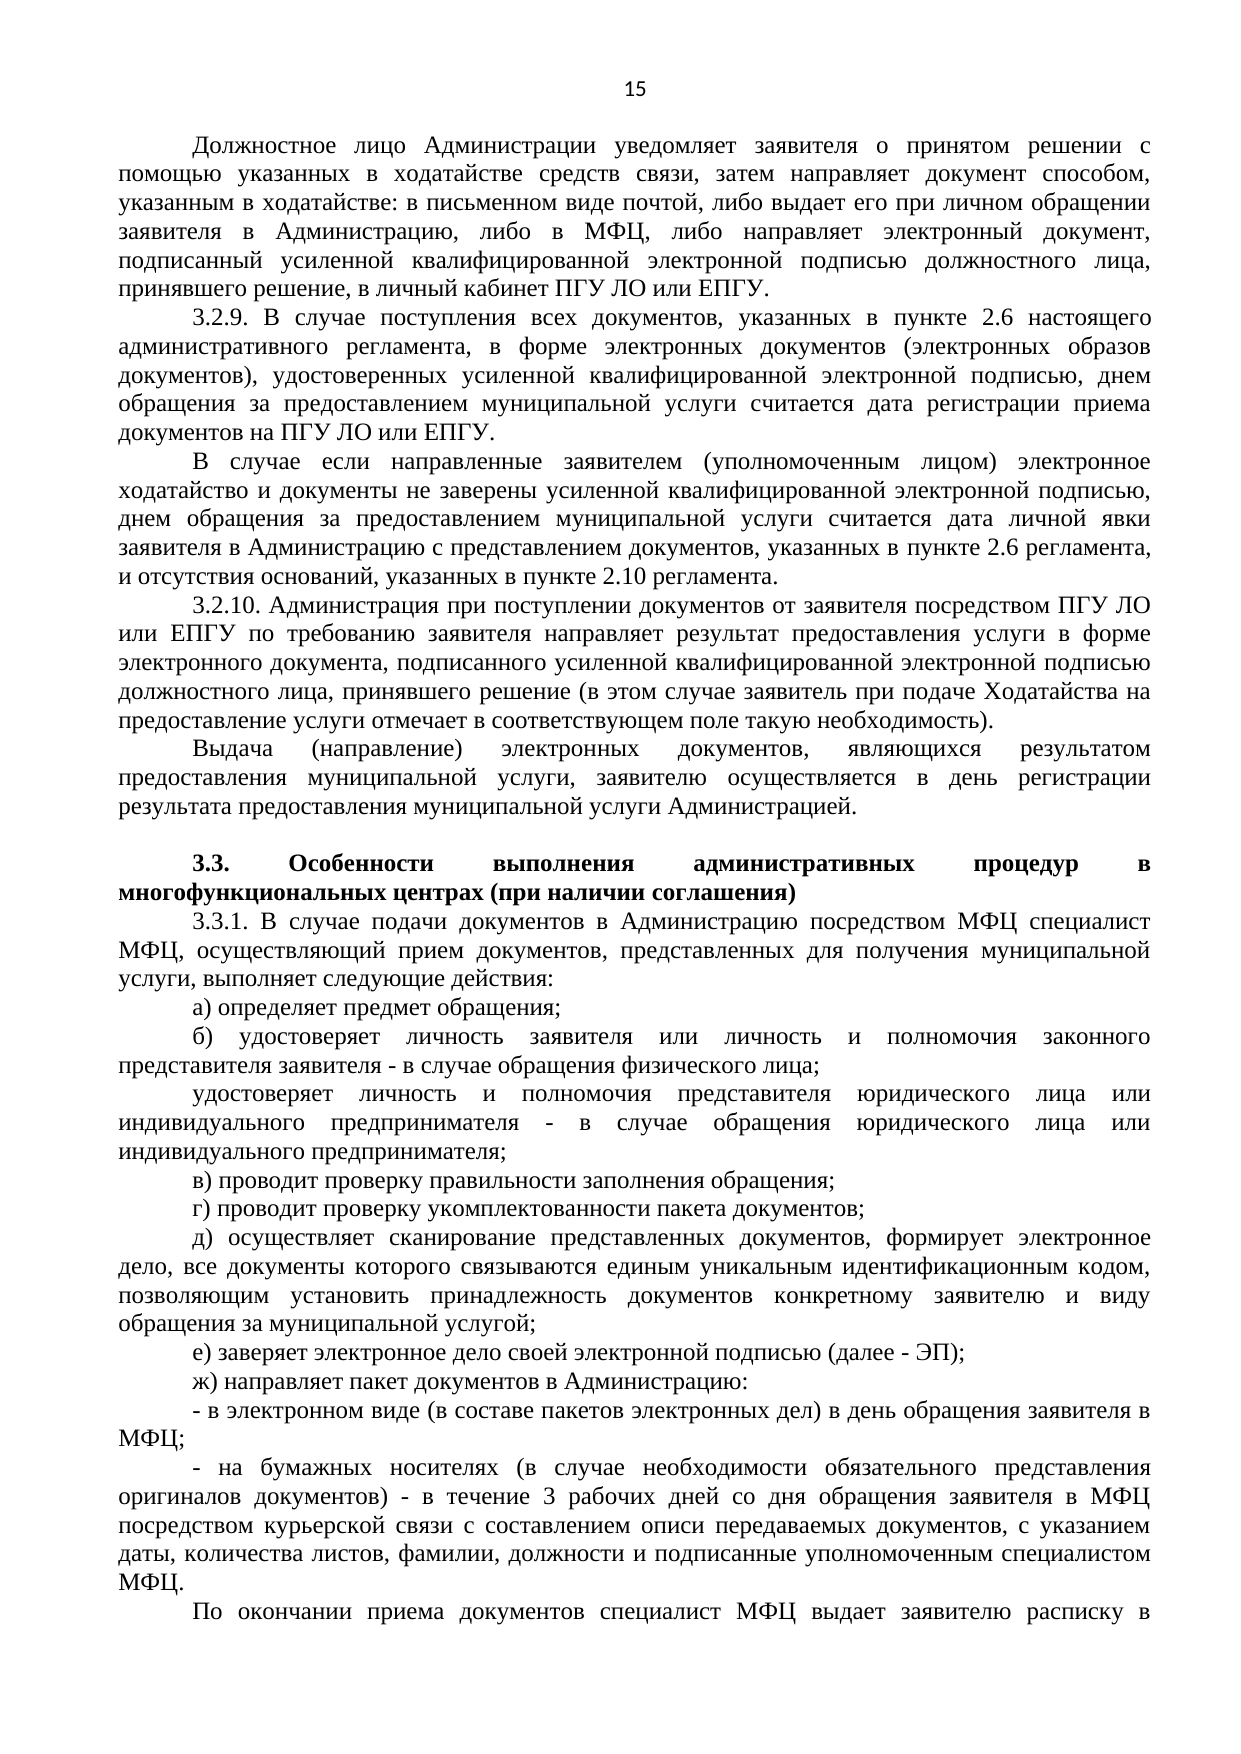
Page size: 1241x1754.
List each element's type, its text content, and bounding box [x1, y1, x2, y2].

text в) проводит проверку правильности заполнения обращения; [118, 1165, 1152, 1193]
text удостоверяет личность и полномочия представителя юридического лица или индивидуального предпринимателя - в случае обращения юридического лица или индивидуального предпринимателя; [118, 1078, 1152, 1165]
text Выдача (направление) электронных документов, являющихся результатом предоставления муниципальной услуги, заявителю осуществляется в день регистрации результата предоставления муниципальной услуги Администрацией. [118, 733, 1152, 820]
text - в электронном виде (в составе пакетов электронных дел) в день обращения заявителя в МФЦ; [118, 1395, 1152, 1452]
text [118, 1596, 1152, 1625]
text 3.2.9. В случае поступления всех документов, указанных в пункте 2.6 настоящего административного регламента, в форме электронных документов (электронных образов документов), удостоверенных усиленной квалифицированной электронной подписью, днем обращения за предоставлением муниципальной услуги считается дата регистрации приема документов на ПГУ ЛО или ЕПГУ. [118, 302, 1152, 446]
text г) проводит проверку укомплектованности пакета документов; [118, 1193, 1152, 1222]
text ж) направляет пакет документов в Администрацию: [118, 1366, 1152, 1395]
text а) определяет предмет обращения; [118, 992, 1152, 1021]
text е) заверяет электронное дело своей электронной подписью (далее - ЭП); [118, 1337, 1152, 1366]
text - на бумажных носителях (в случае необходимости обязательного представления оригиналов документов) - в течение 3 рабочих дней со дня обращения заявителя в МФЦ посредством курьерской связи с составлением описи передаваемых документов, с указанием даты, количества листов, фамилии, должности и подписанные уполномоченным специалистом МФЦ. [118, 1452, 1152, 1596]
text 3.2.10. Администрация при поступлении документов от заявителя посредством ПГУ ЛО или ЕПГУ по требованию заявителя направляет результат предоставления услуги в форме электронного документа, подписанного усиленной квалифицированной электронной подписью должностного лица, принявшего решение (в этом случае заявитель при подаче Ходатайства на предоставление услуги отмечает в соответствующем поле такую необходимость). [118, 590, 1152, 733]
text 3.3.1. В случае подачи документов в Администрацию посредством МФЦ специалист МФЦ, осуществляющий прием документов, представленных для получения муниципальной услуги, выполняет следующие действия: [118, 906, 1152, 992]
text В случае если направленные заявителем (уполномоченным лицом) электронное ходатайство и документы не заверены усиленной квалифицированной электронной подписью, днем обращения за предоставлением муниципальной услуги считается дата личной явки заявителя в Администрацию с представлением документов, указанных в пункте 2.6 регламента, и отсутствия оснований, указанных в пункте 2.10 регламента. [118, 446, 1152, 590]
text б) удостоверяет личность заявителя или личность и полномочия законного представителя заявителя - в случае обращения физического лица; [118, 1021, 1152, 1078]
text д) осуществляет сканирование представленных документов, формирует электронное дело, все документы которого связываются единым уникальным идентификационным кодом, позволяющим установить принадлежность документов конкретному заявителю и виду обращения за муниципальной услугой; [118, 1222, 1152, 1337]
text Должностное лицо Администрации уведомляет заявителя о принятом решении с помощью указанных в ходатайстве средств связи, затем направляет документ способом, указанным в ходатайстве: в письменном виде почтой, либо выдает его при личном обращении заявителя в Администрацию, либо в МФЦ, либо направляет электронный документ, подписанный усиленной квалифицированной электронной подписью должностного лица, принявшего решение, в личный кабинет ПГУ ЛО или ЕПГУ. [118, 130, 1152, 302]
text 3.3. Особенности выполнения административных процедур в многофункциональных центрах (при наличии соглашения) [118, 848, 1152, 906]
